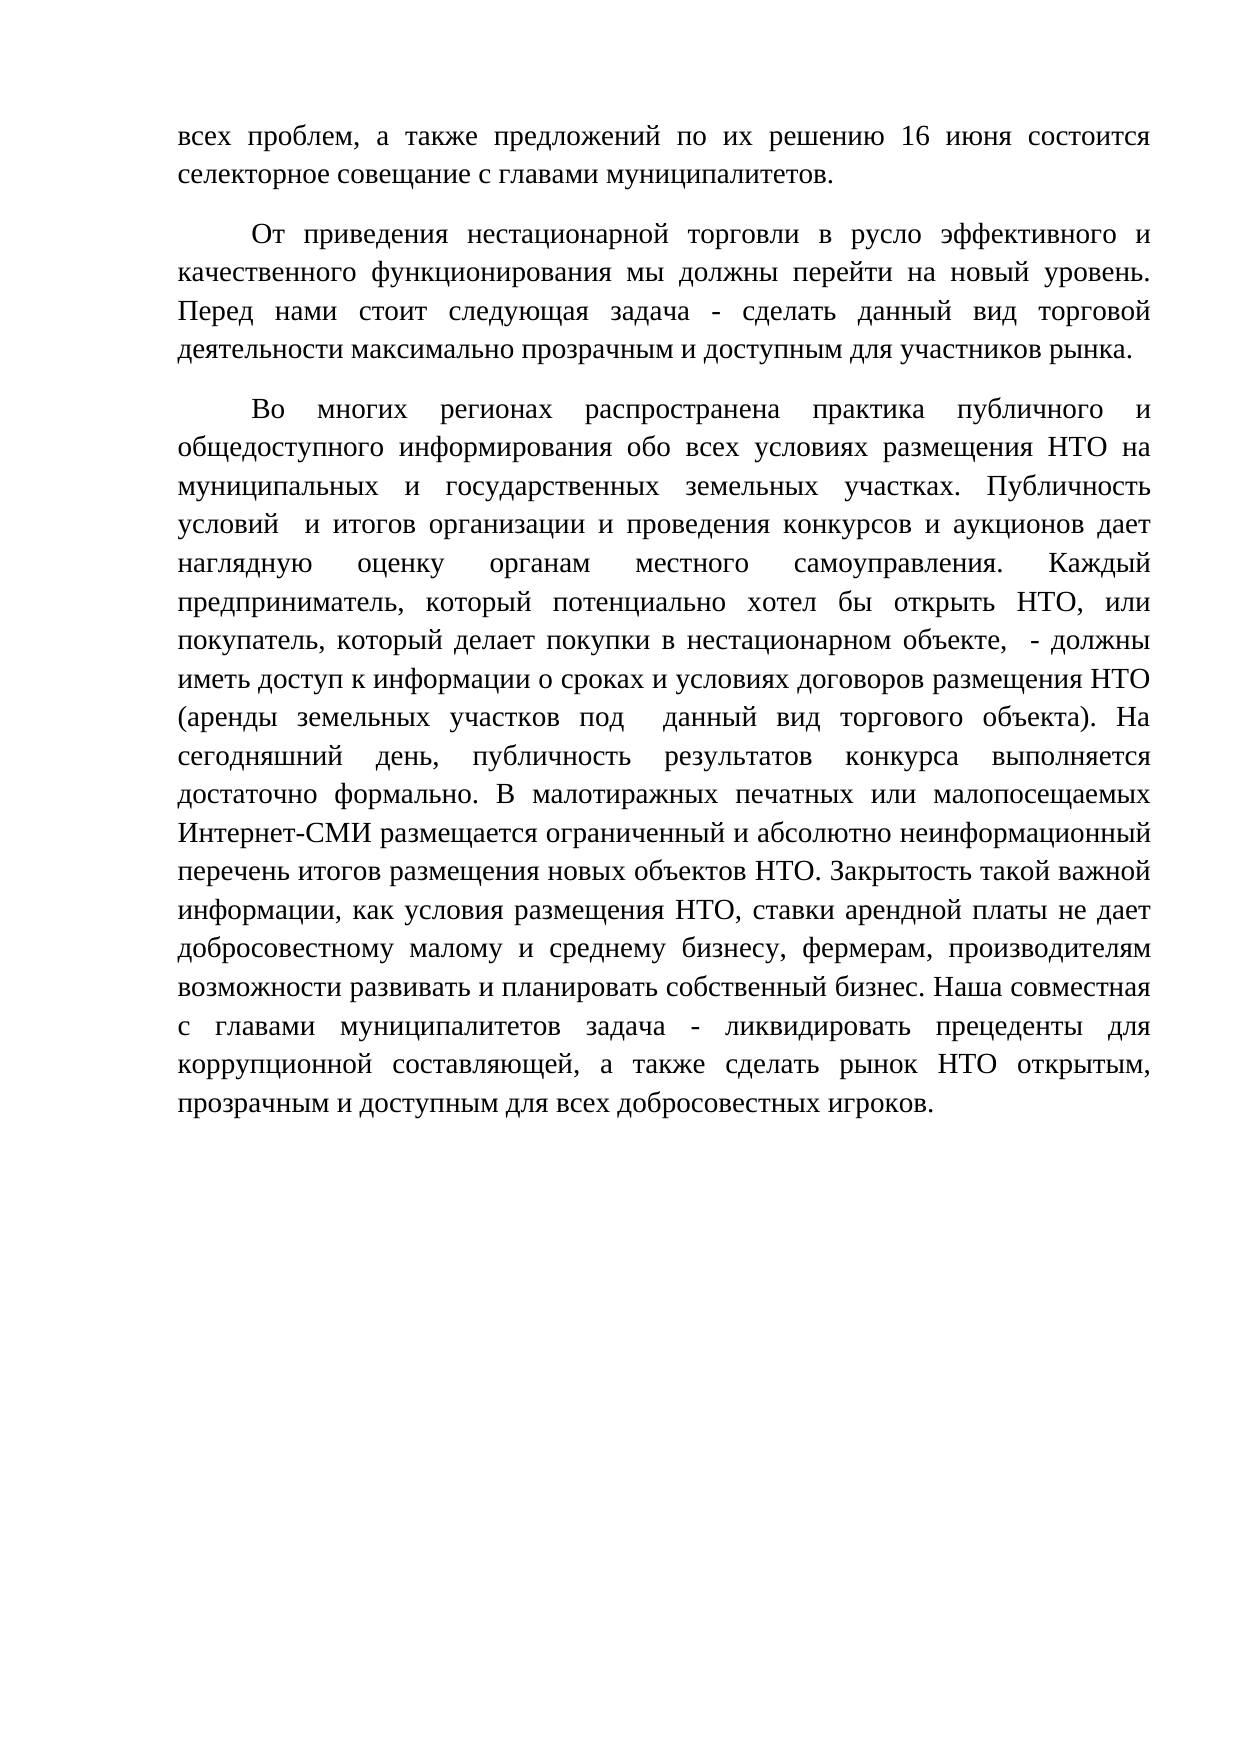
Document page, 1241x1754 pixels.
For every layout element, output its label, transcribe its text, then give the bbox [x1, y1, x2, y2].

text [177, 118, 1152, 190]
text От приведения нестационарной торговли в русло эффективного и качественного функционирования мы должны перейти на новый уровень. Перед нами стоит следующая задача - сделать данный вид торговой деятельности максимально прозрачным и доступным для участников рынка. [177, 216, 1152, 365]
text Во многих регионах распространена практика публичного и общедоступного информирования обо всех условиях размещения НТО на муниципальных и государственных земельных участках. Публичность условий и итогов организации и проведения конкурсов и аукционов дает наглядную оценку органам местного самоуправления. Каждый предприниматель, который потенциально хотел бы открыть НТО, или покупатель, который делает покупки в нестационарном объекте, - должны иметь доступ к информации о сроках и условиях договоров размещения НТО (аренды земельных участков под данный вид торгового объекта). На сегодняшний день, публичность результатов конкурса выполняется достаточно формально. В малотиражных печатных или малопосещаемых Интернет-СМИ размещается ограниченный и абсолютно неинформационный перечень итогов размещения новых объектов НТО. Закрытость такой важной информации, как условия размещения НТО, ставки арендной платы не дает добросовестному малому и среднему бизнесу, фермерам, производителям возможности развивать и планировать собственный бизнес. Наша совместная с главами муниципалитетов задача - ликвидировать прецеденты для коррупционной составляющей, а также сделать рынок НТО открытым, прозрачным и доступным для всех добросовестных игроков. [177, 391, 1152, 1118]
